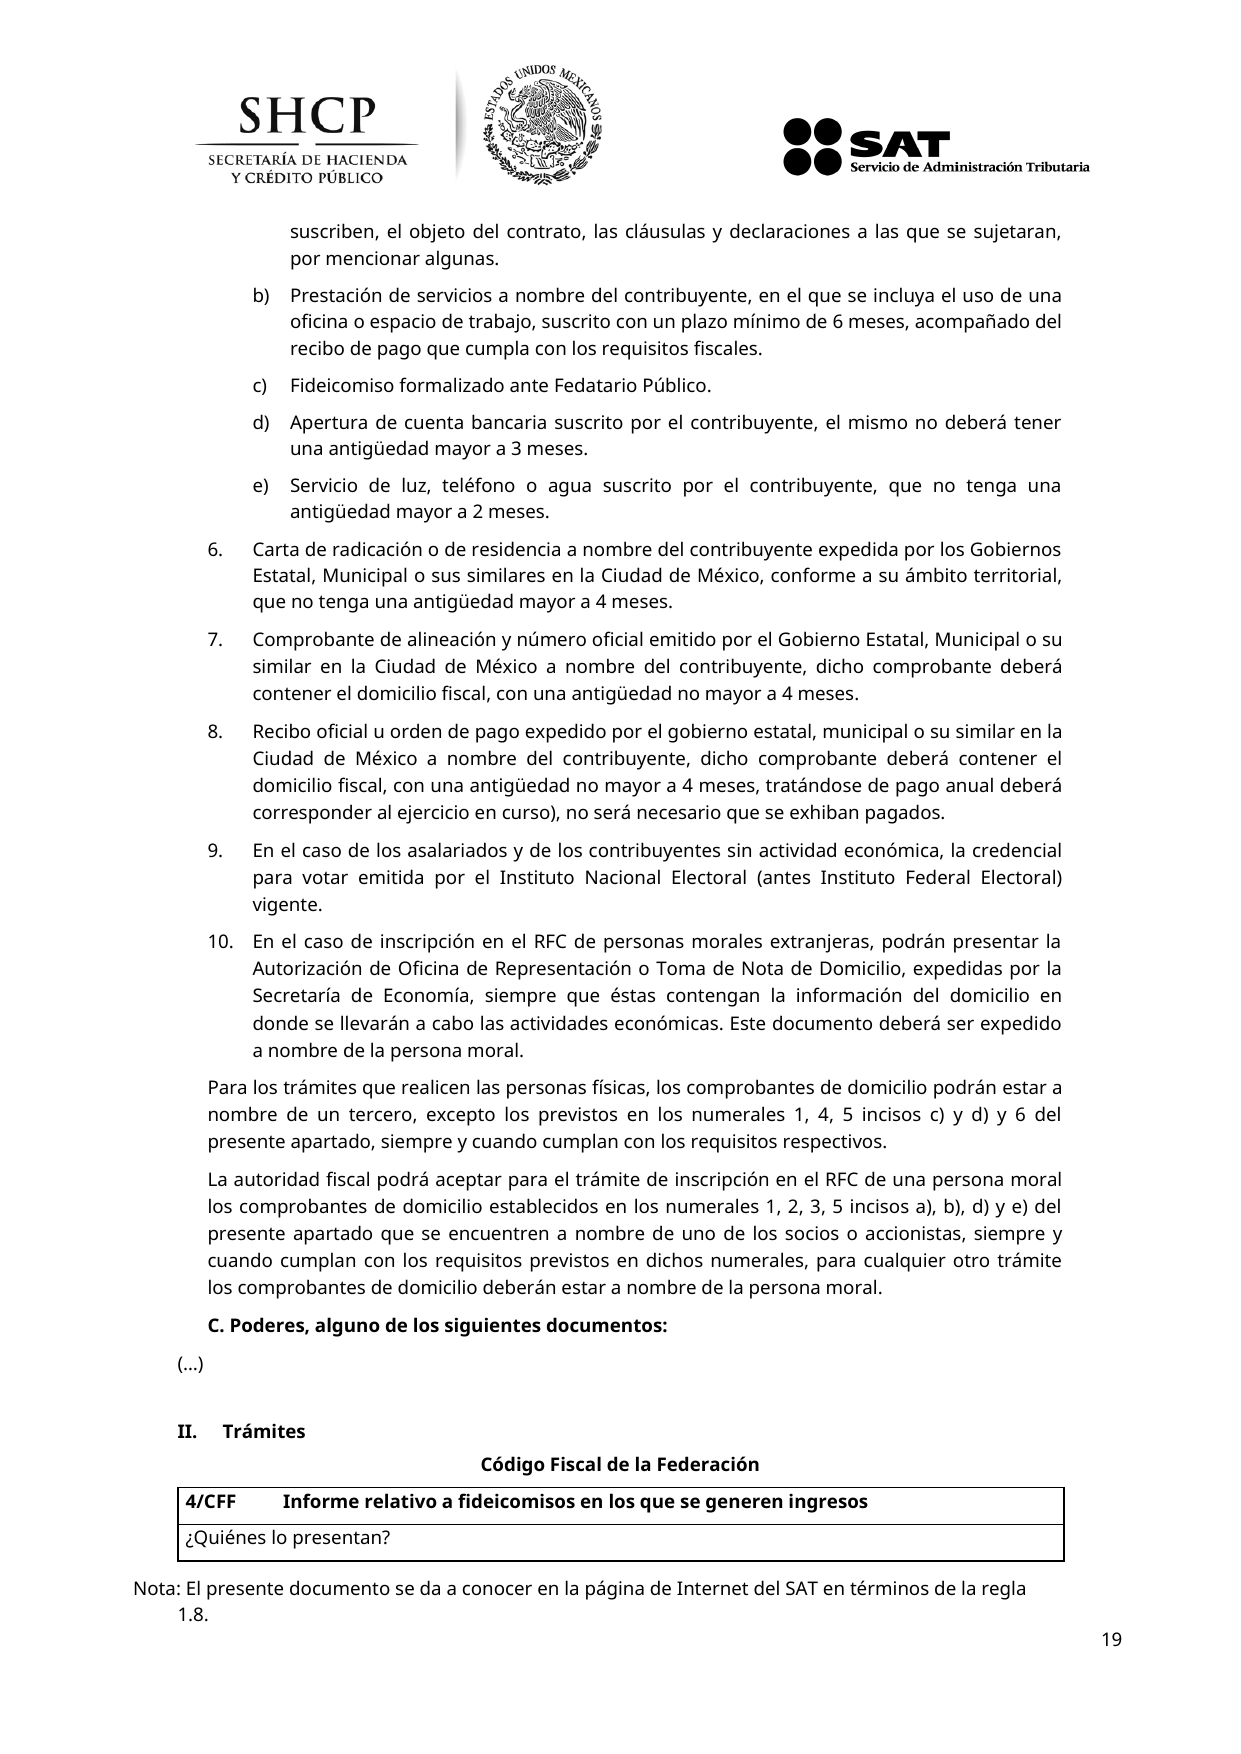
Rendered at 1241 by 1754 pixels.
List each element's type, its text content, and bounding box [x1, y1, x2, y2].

table_header 4/CFF Informe relativo a fideicomisos en los que se generen ingresos [179, 1488, 1063, 1523]
picture [779, 114, 1092, 177]
text d) Apertura de cuenta bancaria suscrito por el contribuyente, el mismo no deberá tener una antigüedad mayor a 3 meses. [252, 408, 1063, 461]
text C. Poderes, alguno de los siguientes documentos: [177, 1311, 1063, 1338]
text c) Fideicomiso formalizado ante Fedatario Público. [252, 371, 1063, 397]
text Código Fiscal de la Federación [177, 1453, 1063, 1476]
picture [195, 62, 602, 187]
text La autoridad fiscal podrá aceptar para el trámite de inscripción en el RFC de una persona moral los comprobantes de domicilio establecidos en los numerales 1, 2, 3, 5 incisos a), b), d) y e) del presente apartado que se encuentren a nombre de uno de los socios o accionistas, siempre y cuando cumplan con los requisitos previstos en dichos numerales, para cualquier otro trámite los comprobantes de domicilio deberán estar a nombre de la persona moral. [207, 1165, 1063, 1300]
text 10. En el caso de inscripción en el RFC de personas morales extranjeras, podrán presentar la Autorización de Oficina de Representación o Toma de Nota de Domicilio, expedidas por la Secretaría de Economía, siempre que éstas contengan la información del domicilio en donde se llevarán a cabo las actividades económicas. Este documento deberá ser expedido a nombre de la persona moral. [207, 927, 1063, 1062]
text 8. Recibo oficial u orden de pago expedido por el gobierno estatal, municipal o su similar en la Ciudad de México a nombre del contribuyente, dicho comprobante deberá contener el domicilio fiscal, con una antigüedad no mayor a 4 meses, tratándose de pago anual deberá corresponder al ejercicio en curso), no será necesario que se exhiban pagados. [207, 716, 1063, 825]
text 7. Comprobante de alineación y número oficial emitido por el Gobierno Estatal, Municipal o su similar en la Ciudad de México a nombre del contribuyente, dicho comprobante deberá contener el domicilio fiscal, con una antigüedad no mayor a 4 meses. [207, 625, 1063, 706]
text Para los trámites que realicen las personas físicas, los comprobantes de domicilio podrán estar a nombre de un tercero, excepto los previstos en los numerales 1, 4, 5 incisos c) y d) y 6 del presente apartado, siempre y cuando cumplan con los requisitos respectivos. [207, 1073, 1063, 1154]
text b) Prestación de servicios a nombre del contribuyente, en el que se incluya el uso de una oficina o espacio de trabajo, suscrito con un plazo mínimo de 6 meses, acompañado del recibo de pago que cumpla con los requisitos fiscales. [252, 281, 1063, 360]
text 6. Carta de radicación o de residencia a nombre del contribuyente expedida por los Gobiernos Estatal, Municipal o sus similares en la Ciudad de México, conforme a su ámbito territorial, que no tenga una antigüedad mayor a 4 meses. [207, 535, 1063, 614]
text II. Trámites [177, 1419, 1063, 1443]
text 9. En el caso de los asalariados y de los contribuyentes sin actividad económica, la credencial para votar emitida por el Instituto Nacional Electoral (antes Instituto Federal Electoral) vigente. [207, 835, 1063, 917]
text e) Servicio de luz, teléfono o agua suscrito por el contribuyente, que no tenga una antigüedad mayor a 2 meses. [252, 471, 1063, 524]
text (…) [177, 1348, 1063, 1375]
